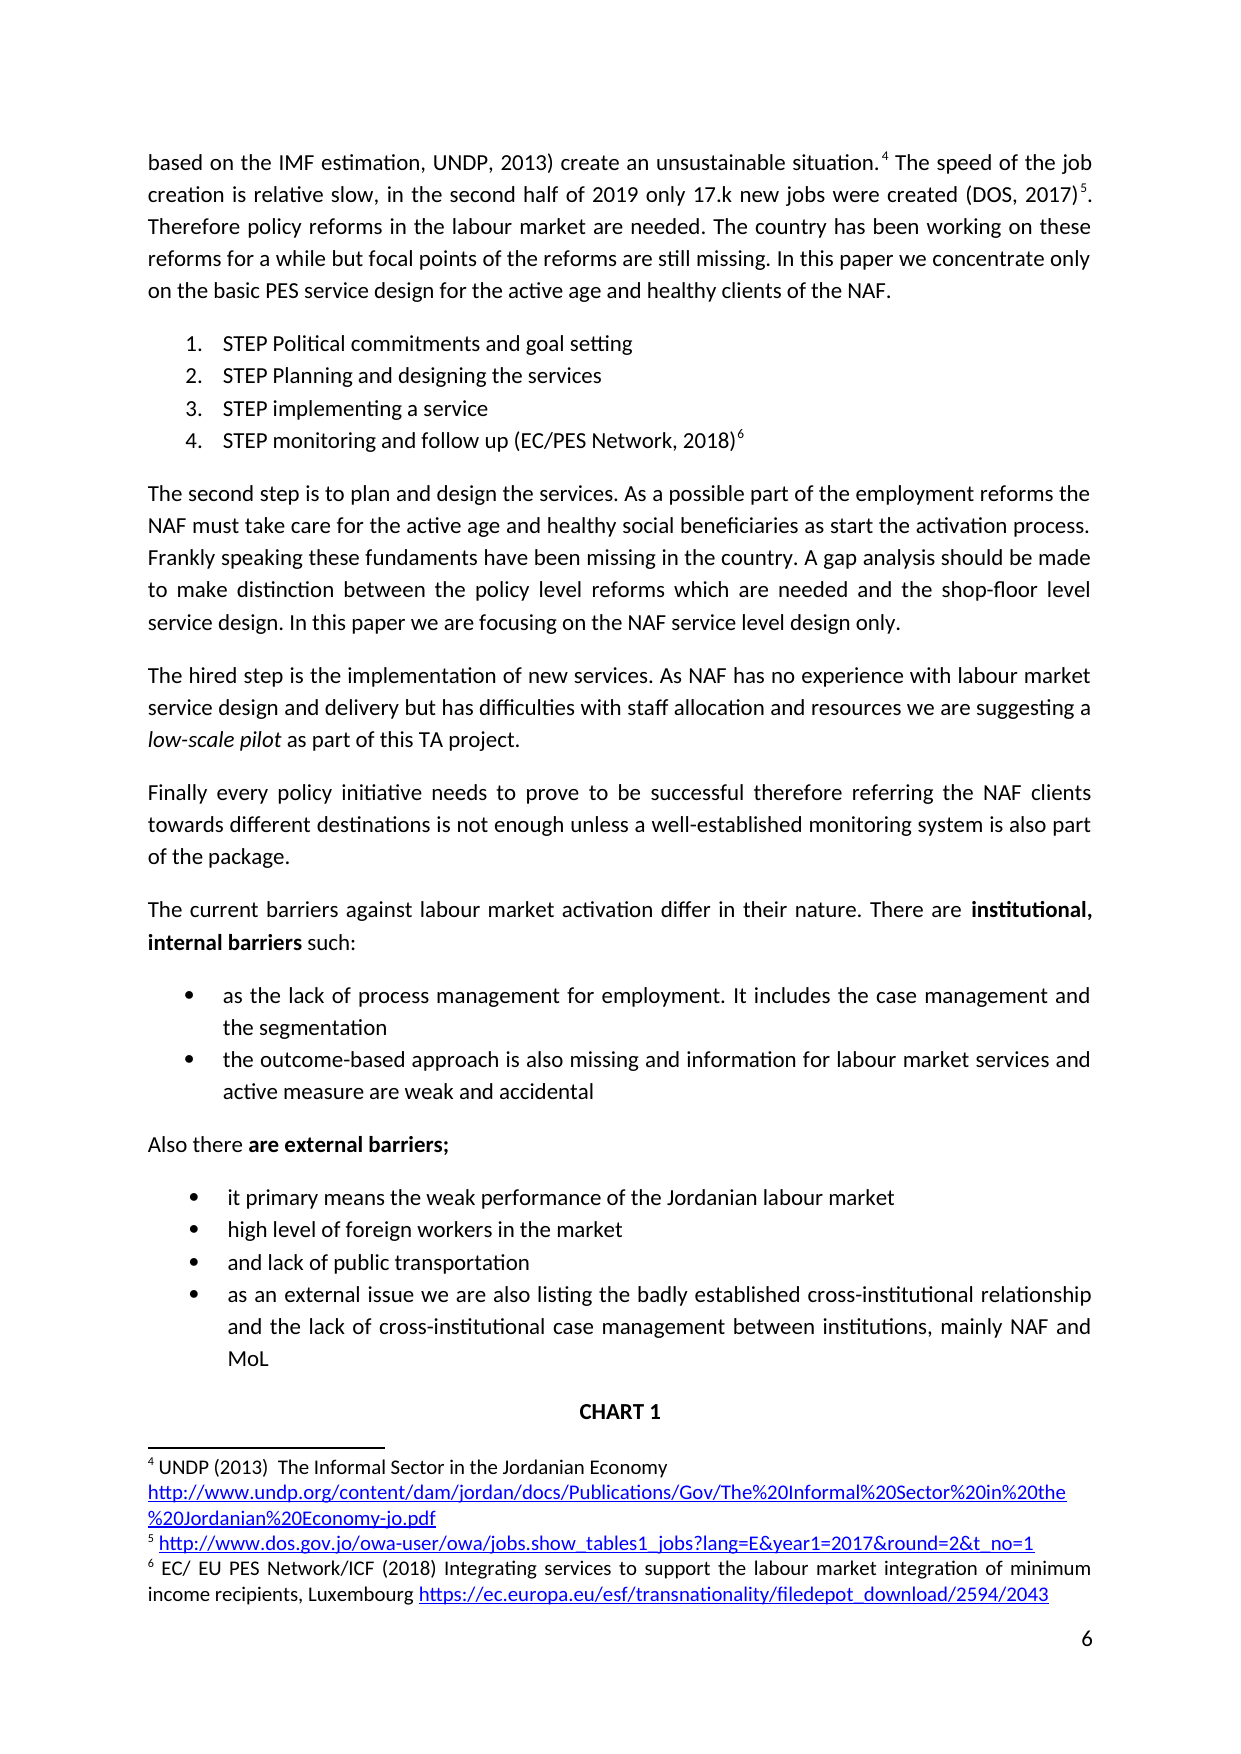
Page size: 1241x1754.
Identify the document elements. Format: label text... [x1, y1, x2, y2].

list STEP implementing a service [185, 394, 1093, 422]
list the outcome-based approach is also missing and information for labour market services and active measure are weak and accidental [185, 1045, 1093, 1105]
list STEP Political commitments and goal setting [185, 329, 1093, 357]
list STEP Planning and designing the services [185, 362, 1093, 389]
list as the lack of process management for employment. It includes the case management and the segmentation [185, 981, 1093, 1041]
text CHART 1 [148, 1397, 1093, 1425]
list it primary means the weak performance of the Jordanian labour market [190, 1183, 1093, 1211]
list as an external issue we are also listing the badly established cross-institutional relationship and the lack of cross-institutional case management between institutions, mainly NAF and MoL [190, 1280, 1093, 1372]
list and lack of public transportation [190, 1248, 1093, 1276]
text Also there are external barriers; [148, 1130, 1093, 1158]
text The hired step is the implementation of new services. As NAF has no experience with labour market service design and delivery but has difficulties with staff allocation and resources we are suggesting a low-scale pilot as part of this TA project. [148, 661, 1093, 753]
text The current barriers against labour market activation differ in their nature. There are institutional, internal barriers such: [148, 896, 1093, 956]
text The second step is to plan and design the services. As a possible part of the employment reforms the NAF must take care for the active age and healthy social beneficiaries as start the activation process. Frankly speaking these fundaments have been missing in the country. A gap analysis should be made to make distinction between the policy level reforms which are needed and the shop-floor level service design. In this paper we are focusing on the NAF service level design only. [148, 479, 1093, 636]
list high level of foreign workers in the market [190, 1216, 1093, 1243]
text Finally every policy initiative needs to prove to be successful therefore referring the NAF clients towards different destinations is not enough unless a well-established monitoring system is also part of the package. [148, 778, 1093, 871]
list STEP monitoring and follow up (EC/PES Network, 2018) [185, 426, 1093, 454]
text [148, 148, 1093, 304]
